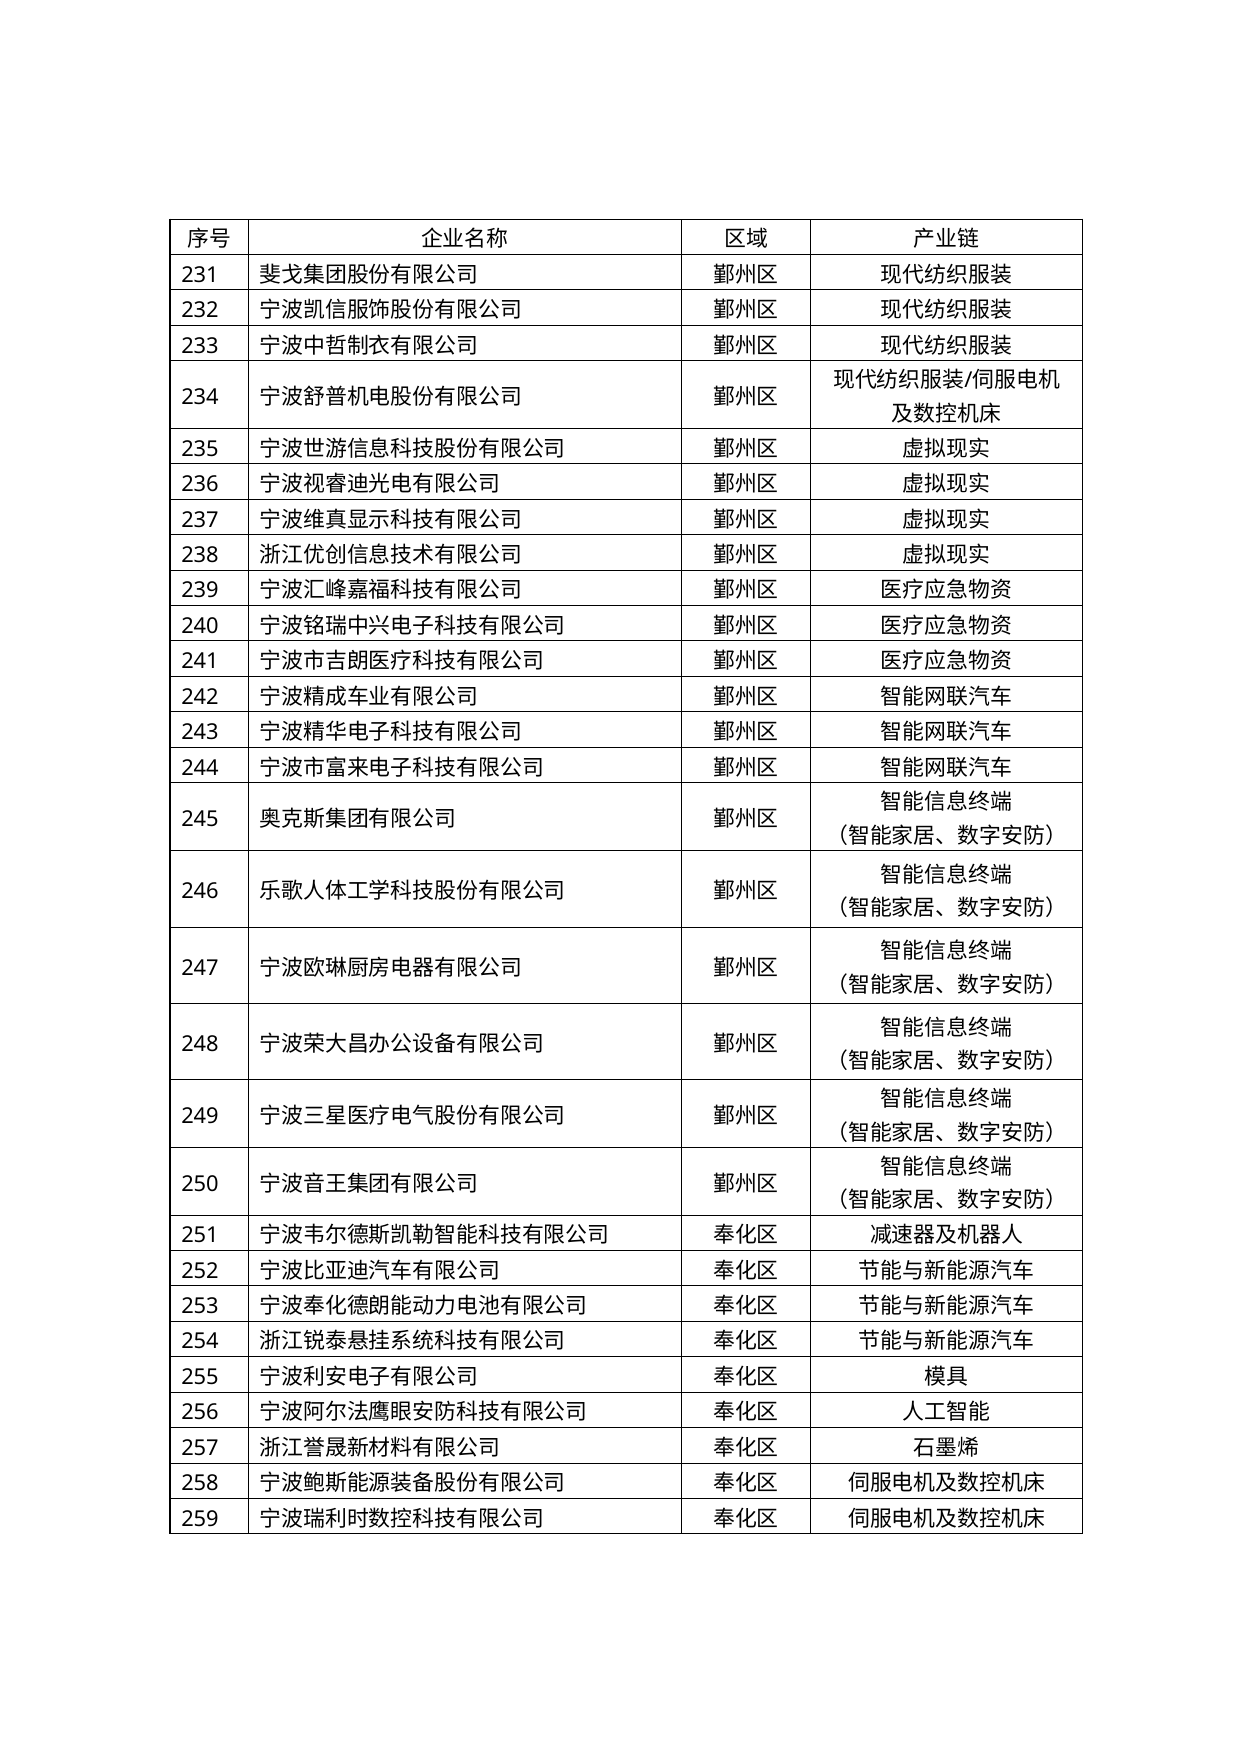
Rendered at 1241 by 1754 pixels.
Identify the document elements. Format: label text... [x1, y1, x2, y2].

table_cell 鄞州区 [682, 783, 810, 850]
table_cell 虚拟现实 [811, 464, 1082, 499]
table_cell [171, 1393, 248, 1427]
table_cell 宁波音王集团有限公司 [249, 1148, 681, 1214]
table_cell [171, 748, 248, 782]
table_cell [171, 255, 248, 289]
table_cell [171, 1357, 248, 1392]
table_cell 宁波比亚迪汽车有限公司 [249, 1251, 681, 1285]
table_cell 宁波精华电子科技有限公司 [249, 712, 681, 747]
table_cell 鄞州区 [682, 361, 810, 428]
table_cell 乐歌人体工学科技股份有限公司 [249, 851, 681, 927]
table_cell [171, 1148, 248, 1214]
table_cell [171, 429, 248, 463]
table_cell 现代纺织服装/伺服电机 及数控机床 [811, 361, 1082, 428]
table_cell [171, 1428, 248, 1462]
table_cell 宁波维真显示科技有限公司 [249, 500, 681, 534]
table_cell 医疗应急物资 [811, 571, 1082, 605]
table_cell 鄞州区 [682, 429, 810, 463]
table_cell [171, 326, 248, 360]
table_cell 宁波市吉朗医疗科技有限公司 [249, 641, 681, 676]
table_cell [171, 361, 248, 428]
table_cell 浙江优创信息技术有限公司 [249, 535, 681, 569]
table_cell 奉化区 [682, 1428, 810, 1462]
table_cell 智能信息终端 （智能家居、数字安防） [811, 1080, 1082, 1147]
table_cell [171, 1216, 248, 1250]
table_cell 医疗应急物资 [811, 641, 1082, 676]
table_header 区域 [682, 220, 810, 254]
table_cell 宁波汇峰嘉福科技有限公司 [249, 571, 681, 605]
table_cell 奉化区 [682, 1464, 810, 1498]
table_cell 虚拟现实 [811, 535, 1082, 569]
table_cell 现代纺织服装 [811, 255, 1082, 289]
table_cell 智能信息终端 （智能家居、数字安防） [811, 783, 1082, 850]
table_cell 鄞州区 [682, 928, 810, 1003]
table_cell [171, 606, 248, 640]
table_cell 奉化区 [682, 1216, 810, 1250]
table_cell 鄞州区 [682, 500, 810, 534]
table_cell [171, 677, 248, 711]
table_cell 智能网联汽车 [811, 748, 1082, 782]
table_cell 鄞州区 [682, 571, 810, 605]
table_cell 节能与新能源汽车 [811, 1286, 1082, 1321]
table_cell 鄞州区 [682, 255, 810, 289]
table_cell 奉化区 [682, 1357, 810, 1392]
table_cell 鄞州区 [682, 1148, 810, 1214]
table_cell 宁波欧琳厨房电器有限公司 [249, 928, 681, 1003]
table_cell 模具 [811, 1357, 1082, 1392]
table_cell 宁波阿尔法鹰眼安防科技有限公司 [249, 1393, 681, 1427]
table_cell [171, 535, 248, 569]
table_cell 伺服电机及数控机床 [811, 1464, 1082, 1498]
table_cell 宁波鲍斯能源装备股份有限公司 [249, 1464, 681, 1498]
table_cell 宁波中哲制衣有限公司 [249, 326, 681, 360]
table_cell [171, 928, 248, 1003]
table_cell 虚拟现实 [811, 429, 1082, 463]
table_header 企业名称 [249, 220, 681, 254]
table_cell 宁波奉化德朗能动力电池有限公司 [249, 1286, 681, 1321]
table_cell 智能信息终端 （智能家居、数字安防） [811, 851, 1082, 927]
table_cell 鄞州区 [682, 606, 810, 640]
table_cell [171, 464, 248, 499]
table_cell [171, 1322, 248, 1356]
table_cell 奉化区 [682, 1393, 810, 1427]
table_cell 宁波世游信息科技股份有限公司 [249, 429, 681, 463]
table_cell 鄞州区 [682, 851, 810, 927]
table_cell [171, 571, 248, 605]
table_cell [171, 1004, 248, 1079]
table_cell 鄞州区 [682, 290, 810, 325]
table_cell 鄞州区 [682, 1080, 810, 1147]
table_cell 浙江誉晟新材料有限公司 [249, 1428, 681, 1462]
table_cell 智能网联汽车 [811, 712, 1082, 747]
table_cell 现代纺织服装 [811, 326, 1082, 360]
table_cell 鄞州区 [682, 535, 810, 569]
table_cell 宁波韦尔德斯凯勒智能科技有限公司 [249, 1216, 681, 1250]
table_cell [171, 641, 248, 676]
table_header 产业链 [811, 220, 1082, 254]
table_cell 虚拟现实 [811, 500, 1082, 534]
table_cell 奉化区 [682, 1322, 810, 1356]
table_cell 现代纺织服装 [811, 290, 1082, 325]
table_cell 鄞州区 [682, 641, 810, 676]
table_cell [171, 712, 248, 747]
table_cell 宁波铭瑞中兴电子科技有限公司 [249, 606, 681, 640]
table_cell 浙江锐泰悬挂系统科技有限公司 [249, 1322, 681, 1356]
table_cell 奉化区 [682, 1286, 810, 1321]
table_cell 鄞州区 [682, 326, 810, 360]
table_cell 石墨烯 [811, 1428, 1082, 1462]
table_cell 奉化区 [682, 1251, 810, 1285]
table_cell 智能信息终端 （智能家居、数字安防） [811, 1148, 1082, 1214]
table_cell 宁波精成车业有限公司 [249, 677, 681, 711]
table_cell 智能信息终端 （智能家居、数字安防） [811, 928, 1082, 1003]
table_cell [171, 1286, 248, 1321]
table_cell 节能与新能源汽车 [811, 1251, 1082, 1285]
table_cell 减速器及机器人 [811, 1216, 1082, 1250]
table_cell 宁波舒普机电股份有限公司 [249, 361, 681, 428]
table_cell 智能网联汽车 [811, 677, 1082, 711]
table_cell 宁波视睿迪光电有限公司 [249, 464, 681, 499]
table_cell 宁波凯信服饰股份有限公司 [249, 290, 681, 325]
table_cell [171, 1251, 248, 1285]
table_cell 医疗应急物资 [811, 606, 1082, 640]
table_cell [171, 1080, 248, 1147]
table_cell 宁波利安电子有限公司 [249, 1357, 681, 1392]
table_cell [171, 1499, 248, 1533]
table_cell 智能信息终端 （智能家居、数字安防） [811, 1004, 1082, 1079]
table_cell 鄞州区 [682, 464, 810, 499]
table_cell 奥克斯集团有限公司 [249, 783, 681, 850]
table_cell [171, 290, 248, 325]
table_cell [171, 783, 248, 850]
table_cell 鄞州区 [682, 1004, 810, 1079]
table_cell 人工智能 [811, 1393, 1082, 1427]
table_cell 鄞州区 [682, 712, 810, 747]
table_cell 奉化区 [682, 1499, 810, 1533]
table_cell 宁波市富来电子科技有限公司 [249, 748, 681, 782]
table_cell 鄞州区 [682, 748, 810, 782]
table_header 序号 [171, 220, 248, 254]
table_cell 斐戈集团股份有限公司 [249, 255, 681, 289]
table_cell [171, 851, 248, 927]
table_cell [171, 500, 248, 534]
table_cell 宁波荣大昌办公设备有限公司 [249, 1004, 681, 1079]
table_cell 节能与新能源汽车 [811, 1322, 1082, 1356]
table_cell [171, 1464, 248, 1498]
table_cell 鄞州区 [682, 677, 810, 711]
table_cell 宁波三星医疗电气股份有限公司 [249, 1080, 681, 1147]
table_cell 宁波瑞利时数控科技有限公司 [249, 1499, 681, 1533]
table_cell 伺服电机及数控机床 [811, 1499, 1082, 1533]
